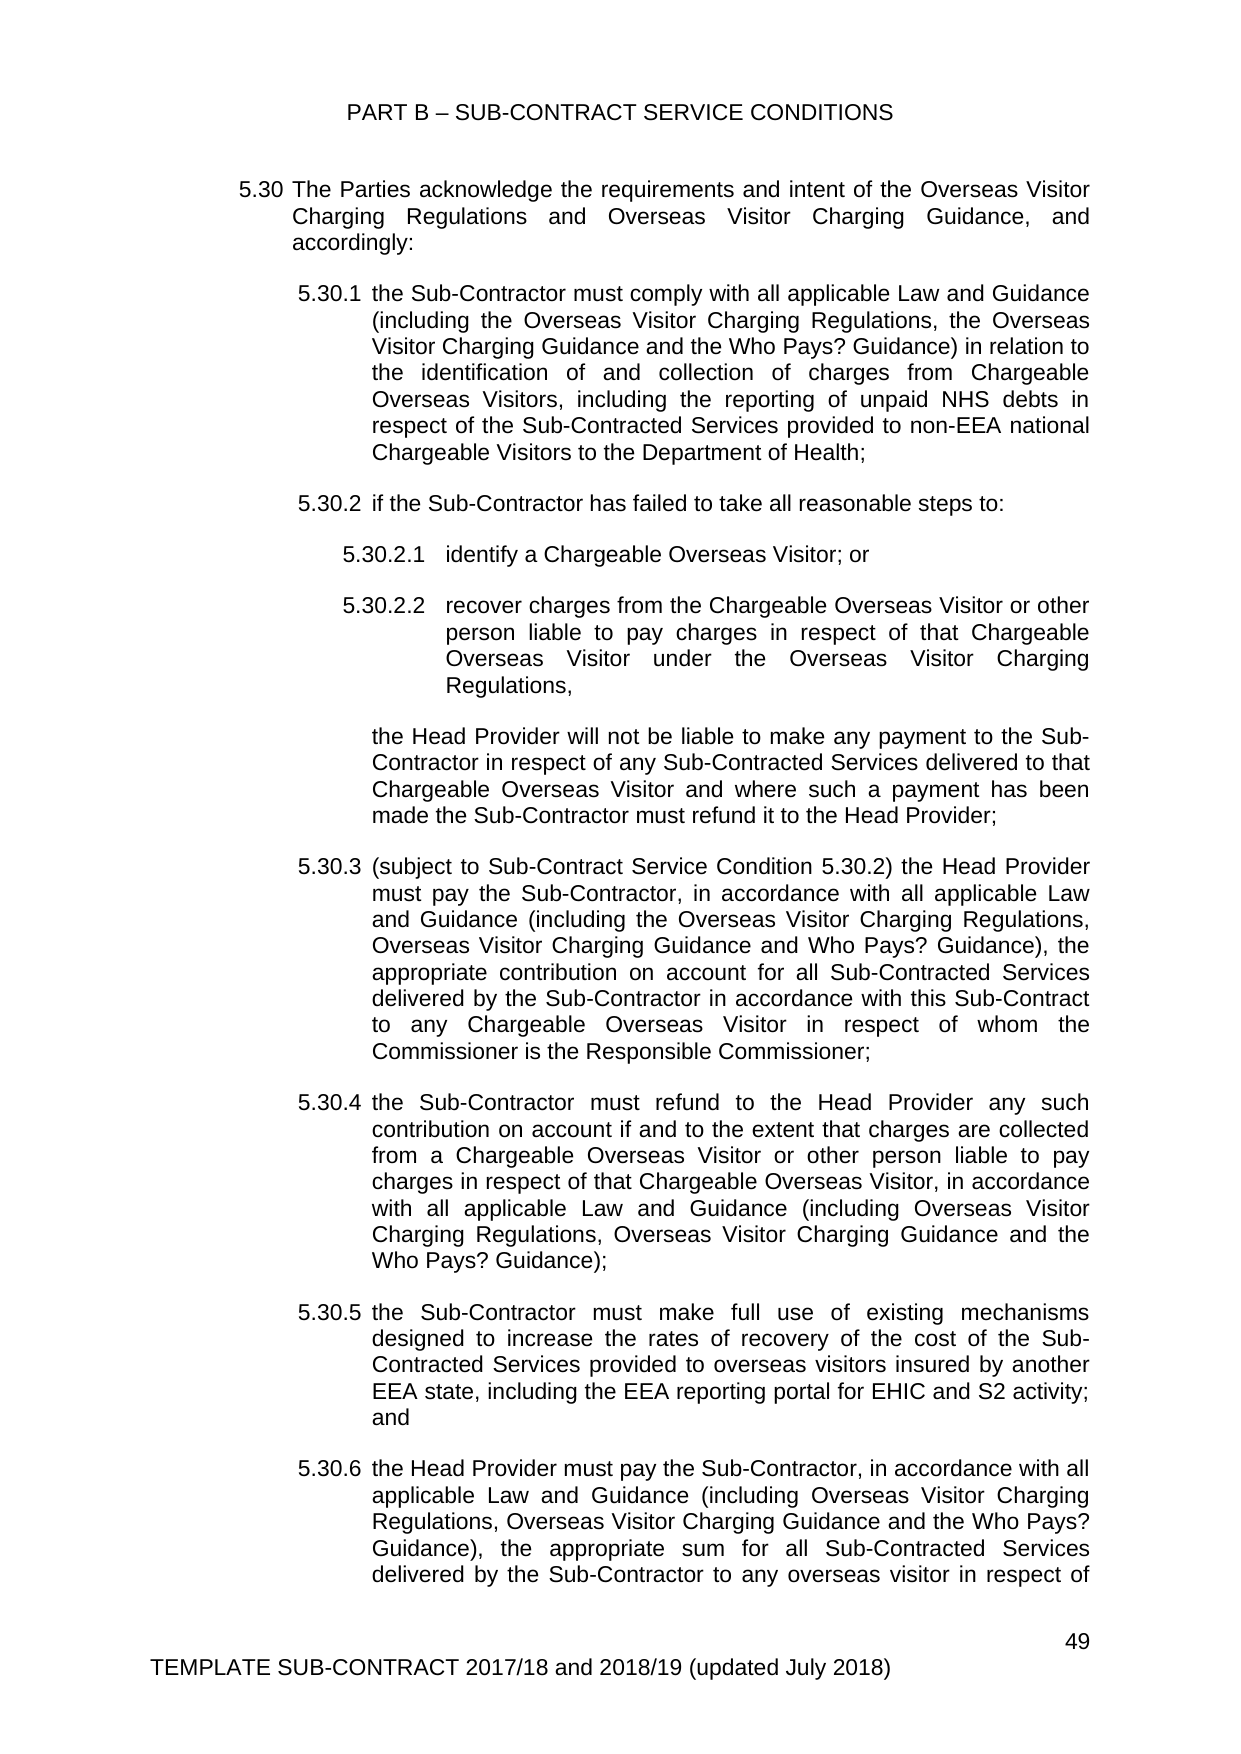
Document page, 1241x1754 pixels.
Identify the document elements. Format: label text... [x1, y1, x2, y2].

text if the Sub-Contractor has failed to take all reasonable steps to: [298, 490, 1090, 516]
text identify a Chargeable Overseas Visitor; or [342, 541, 1090, 567]
text the Sub-Contractor must make full use of existing mechanisms designed to increase the rates of recovery of the cost of the Sub-Contracted Services provided to overseas visitors insured by another EEA state, including the EEA reporting portal for EHIC and S2 activity; and [298, 1299, 1090, 1430]
text The Parties acknowledge the requirements and intent of the Overseas Visitor Charging Regulations and Overseas Visitor Charging Guidance, and accordingly: [239, 176, 1090, 255]
text recover charges from the Chargeable Overseas Visitor or other person liable to pay charges in respect of that Chargeable Overseas Visitor under the Overseas Visitor Charging Regulations, [342, 592, 1090, 698]
text the Sub-Contractor must refund to the Head Provider any such contribution on account if and to the extent that charges are collected from a Chargeable Overseas Visitor or other person liable to pay charges in respect of that Chargeable Overseas Visitor, in accordance with all applicable Law and Guidance (including Overseas Visitor Charging Regulations, Overseas Visitor Charging Guidance and the Who Pays? Guidance); [298, 1089, 1090, 1274]
list the Head Provider will not be liable to make any payment to the Sub-Contractor in respect of any Sub-Contracted Services delivered to that Chargeable Overseas Visitor and where such a payment has been made the Sub-Contractor must refund it to the Head Provider; [372, 723, 1090, 828]
text the Sub-Contractor must comply with all applicable Law and Guidance (including the Overseas Visitor Charging Regulations, the Overseas Visitor Charging Guidance and the Who Pays? Guidance) in relation to the identification of and collection of charges from Chargeable Overseas Visitors, including the reporting of unpaid NHS debts in respect of the Sub-Contracted Services provided to non-EEA national Chargeable Visitors to the Department of Health; [298, 280, 1090, 465]
text (subject to Sub-Contract Service Condition 5.30.2) the Head Provider must pay the Sub-Contractor, in accordance with all applicable Law and Guidance (including the Overseas Visitor Charging Regulations, Overseas Visitor Charging Guidance and Who Pays? Guidance), the appropriate contribution on account for all Sub-Contracted Services delivered by the Sub-Contractor in accordance with this Sub-Contract to any Chargeable Overseas Visitor in respect of whom the Commissioner is the Responsible Commissioner; [298, 853, 1090, 1064]
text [298, 1455, 1090, 1587]
